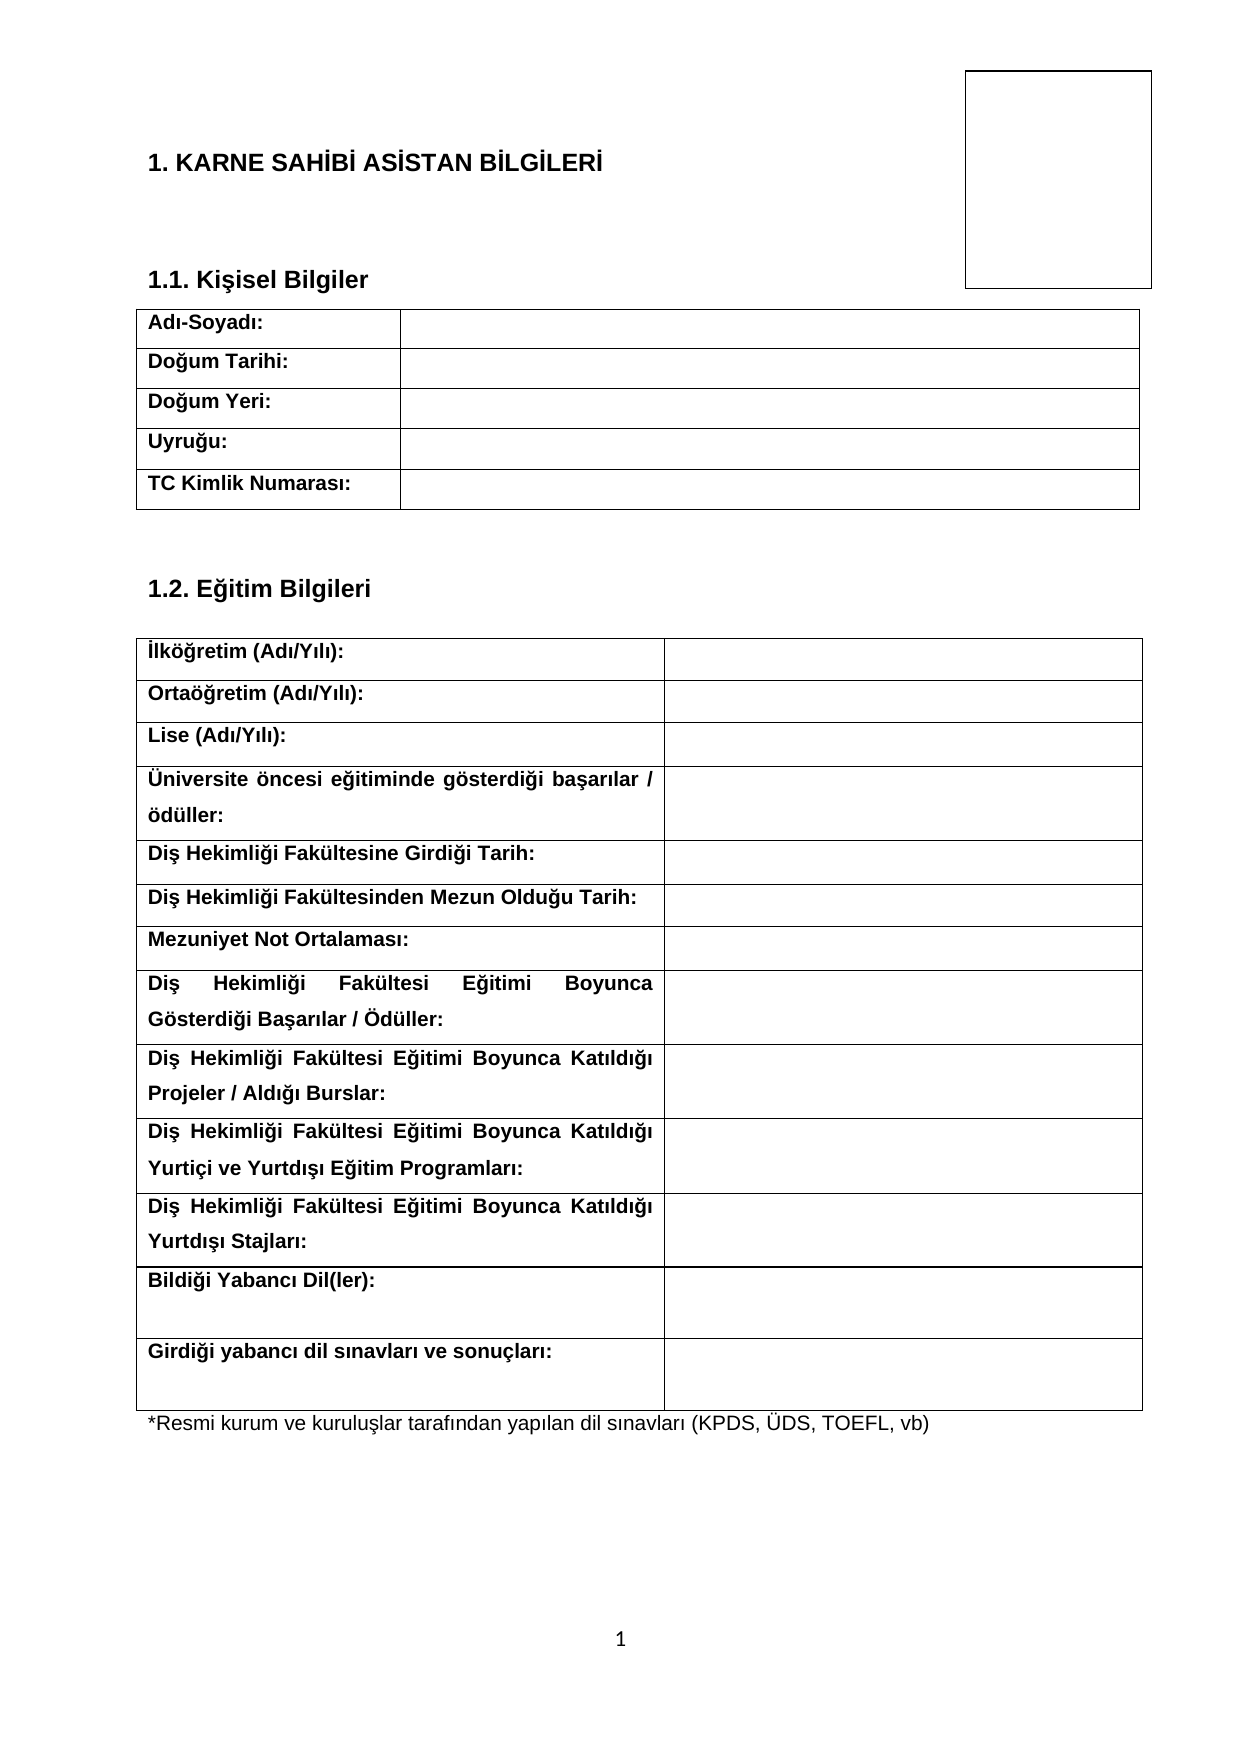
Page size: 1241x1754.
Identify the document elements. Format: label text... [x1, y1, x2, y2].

table_cell Diş Hekimliği Fakültesi Eğitimi Boyunca Katıldığı Yurtiçi ve Yurtdışı Eğitim Programları: [137, 1119, 664, 1192]
table_cell [665, 723, 1142, 766]
table_cell [665, 1119, 1142, 1192]
table_header İlköğretim (Adı/Yılı): [137, 639, 664, 679]
table_cell [665, 1045, 1142, 1118]
table_cell [665, 1194, 1142, 1266]
table_header [401, 310, 1139, 348]
table_cell Uyruğu: [137, 429, 400, 469]
table_cell Diş Hekimliği Fakültesi Eğitimi Boyunca Katıldığı Yurtdışı Stajları: [137, 1194, 664, 1266]
table_cell Girdiği yabancı dil sınavları ve sonuçları: [137, 1339, 664, 1410]
table_cell [665, 1339, 1142, 1410]
table_cell Doğum Tarihi: [137, 349, 400, 388]
table_cell Doğum Yeri: [137, 389, 400, 428]
table_cell Diş Hekimliği Fakültesinden Mezun Olduğu Tarih: [137, 885, 664, 926]
table_cell [665, 1268, 1142, 1338]
table_cell Diş Hekimliği Fakültesi Eğitimi Boyunca Katıldığı Projeler / Aldığı Burslar: [137, 1045, 664, 1118]
table_cell [401, 470, 1139, 509]
table_cell Mezuniyet Not Ortalaması: [137, 927, 664, 970]
table_cell [665, 841, 1142, 884]
table_cell Ortaöğretim (Adı/Yılı): [137, 681, 664, 722]
table_header [665, 639, 1142, 679]
table_cell [401, 429, 1139, 469]
table_cell [665, 971, 1142, 1044]
table_cell [401, 389, 1139, 428]
list 1.2. Eğitim Bilgileri [148, 574, 1093, 603]
subtitle 1. KARNE SAHİBİ ASİSTAN BİLGİLERİ [148, 148, 965, 176]
table_cell Bildiği Yabancı Dil(ler): [137, 1268, 664, 1338]
table_cell [665, 885, 1142, 926]
table_cell [665, 767, 1142, 840]
table_cell [665, 927, 1142, 970]
table_cell Üniversite öncesi eğitiminde gösterdiği başarılar / ödüller: [137, 767, 664, 840]
table_cell Diş Hekimliği Fakültesine Girdiği Tarih: [137, 841, 664, 884]
table_cell Lise (Adı/Yılı): [137, 723, 664, 766]
subtitle 1.1. Kişisel Bilgiler [148, 265, 1093, 294]
table_cell Diş Hekimliği Fakültesi Eğitimi Boyunca Gösterdiği Başarılar / Ödüller: [137, 971, 664, 1044]
table_cell [665, 681, 1142, 722]
table_cell TC Kimlik Numarası: [137, 470, 400, 509]
text *Resmi kurum ve kuruluşlar tarafından yapılan dil sınavları (KPDS, ÜDS, TOEFL, vb) [148, 1411, 1093, 1435]
table_header Adı-Soyadı: [137, 310, 400, 348]
table_cell [401, 349, 1139, 388]
